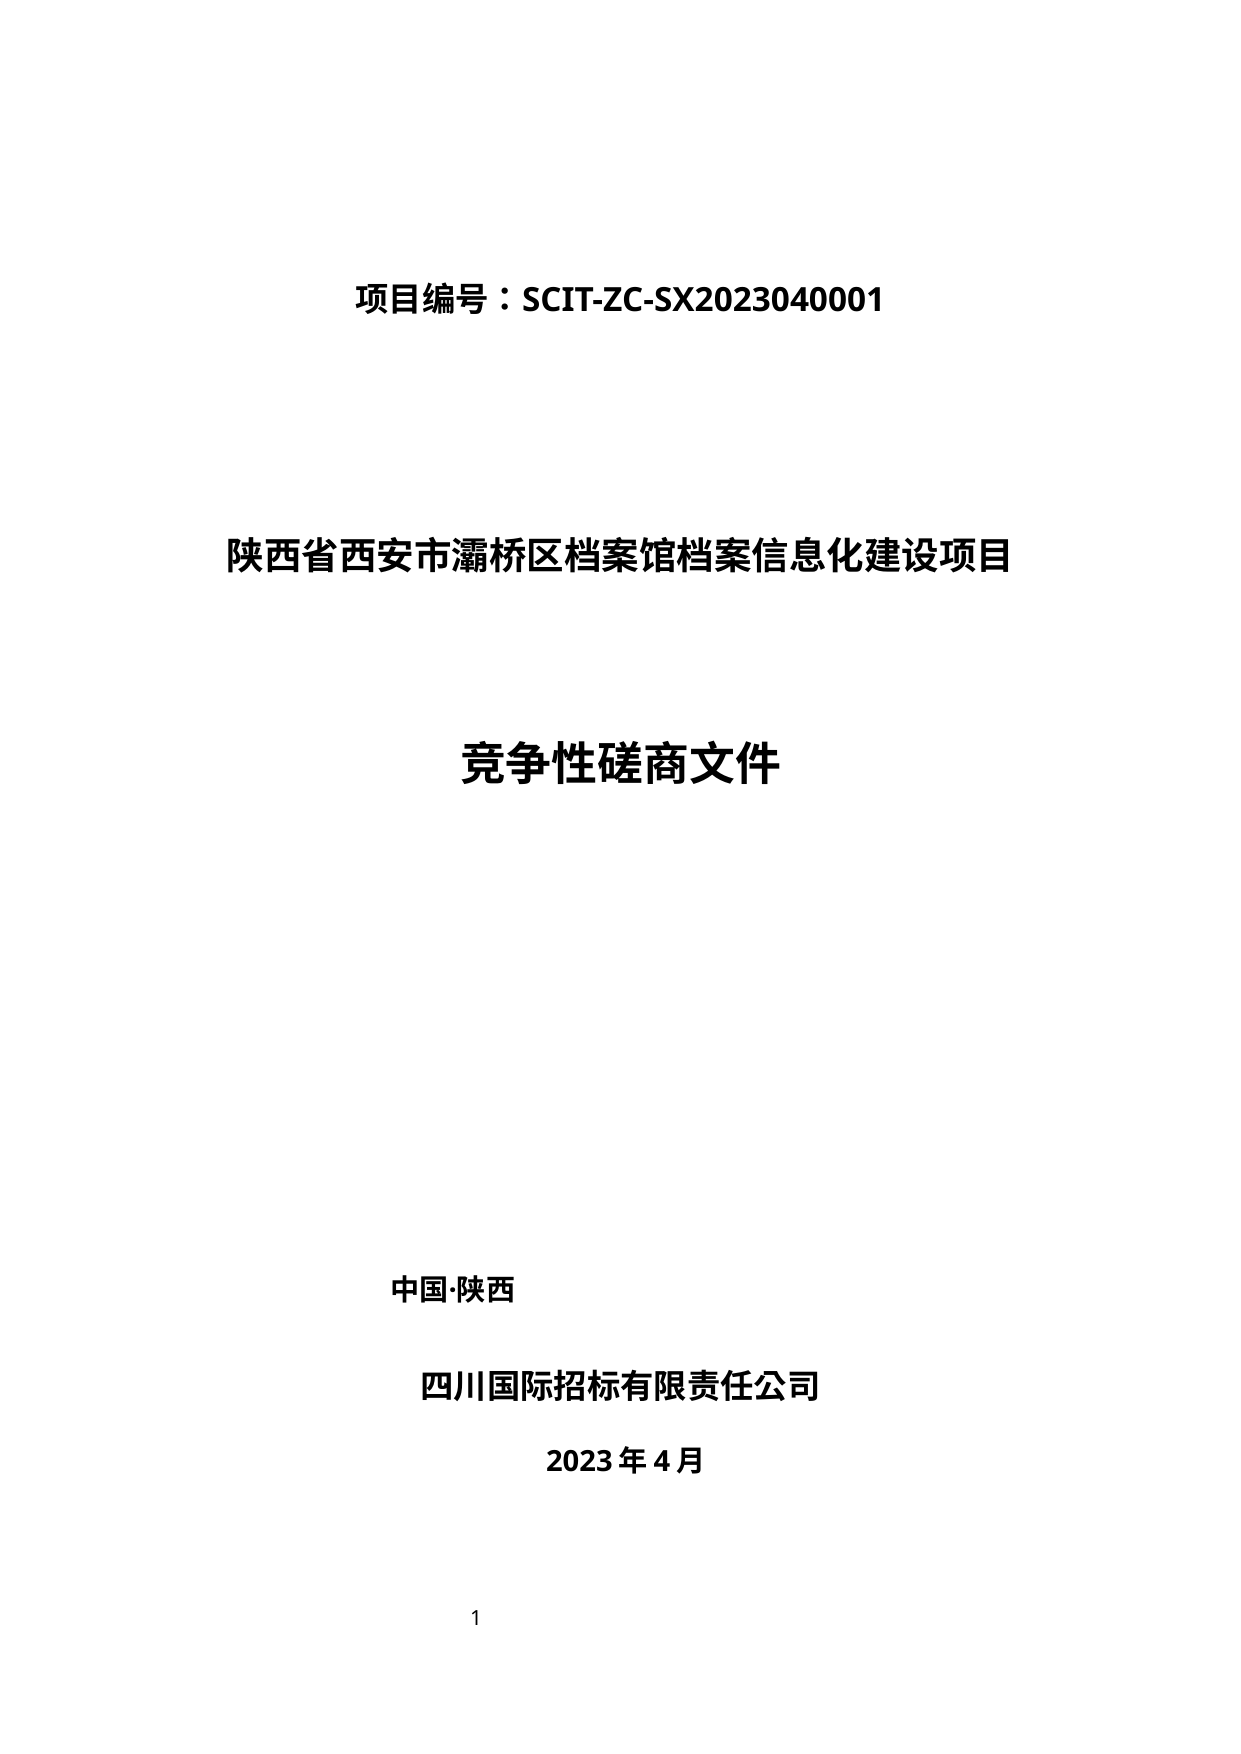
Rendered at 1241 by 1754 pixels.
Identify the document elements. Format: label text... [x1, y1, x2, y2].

text 2023年4月 [187, 1421, 1053, 1496]
text 四川国际招标有限责任公司 [187, 1346, 1053, 1421]
text 陕西省西安市灞桥区档案馆档案信息化建设项目 [187, 515, 1053, 590]
text 竞争性磋商文件 [187, 723, 1053, 798]
text 中国·陕西 [187, 1250, 1053, 1325]
text 项目编号：SCIT-ZC-SX2023040001 [187, 259, 1053, 334]
